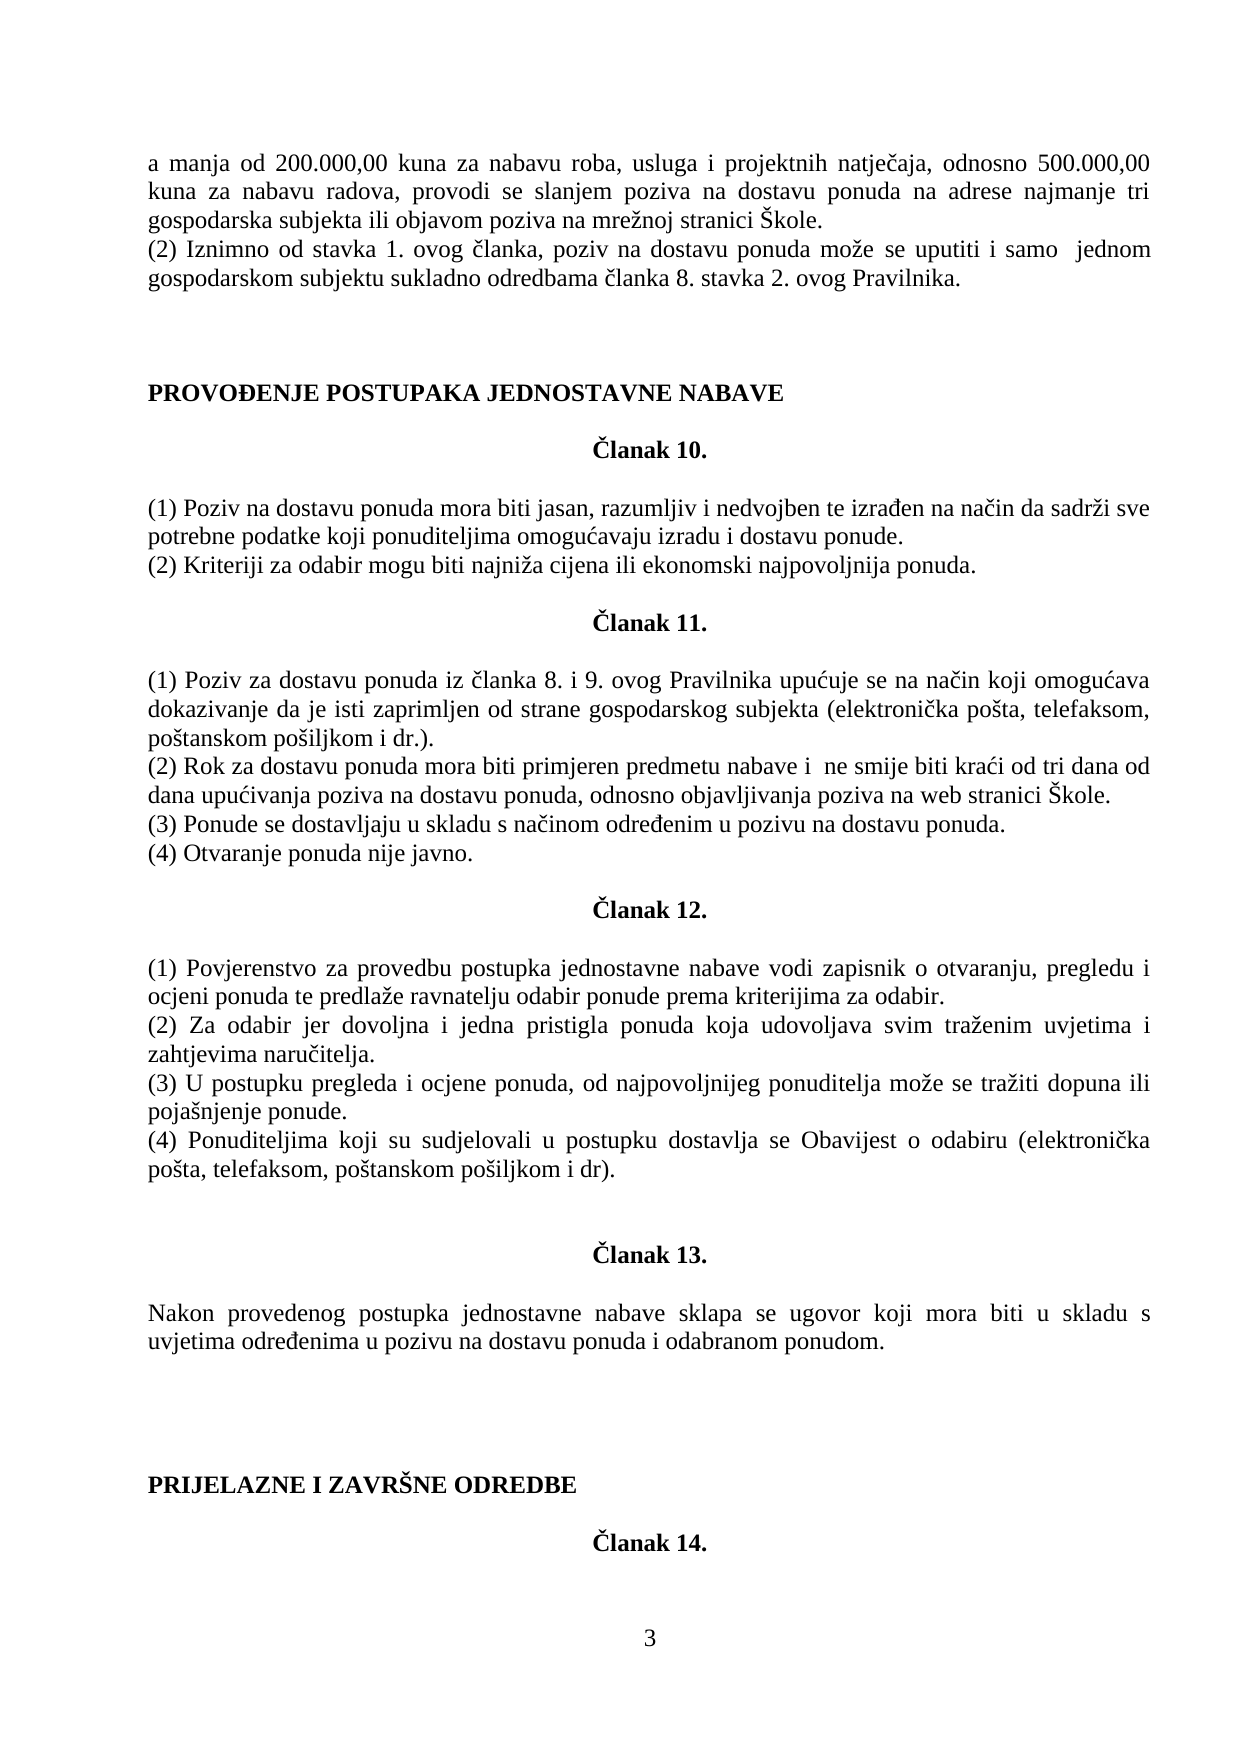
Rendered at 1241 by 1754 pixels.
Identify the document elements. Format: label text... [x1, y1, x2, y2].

text (2) Iznimno od stavka 1. ovog članka, poziv na dostavu ponuda može se uputiti i samo jednom gospodarskom subjektu sukladno odredbama članka 8. stavka 2. ovog Pravilnika. [148, 234, 1152, 291]
text (1) Povjerenstvo za provedbu postupka jednostavne nabave vodi zapisnik o otvaranju, pregledu i ocjeni ponuda te predlaže ravnatelju odabir ponude prema kriterijima za odabir. [148, 953, 1152, 1010]
text Članak 11. [148, 608, 1152, 636]
text (1) Poziv na dostavu ponuda mora biti jasan, razumljiv i nedvojben te izrađen na način da sadrži sve potrebne podatke koji ponuditeljima omogućavaju izradu i dostavu ponude. [148, 493, 1152, 550]
text (4) Ponuditeljima koji su sudjelovali u postupku dostavlja se Obavijest o odabiru (elektronička pošta, telefaksom, poštanskom pošiljkom i dr). [148, 1125, 1152, 1183]
text (3) U postupku pregleda i ocjene ponuda, od najpovoljnijeg ponuditelja može se tražiti dopuna ili pojašnjenje ponude. [148, 1068, 1152, 1125]
text Članak 14. [148, 1528, 1152, 1556]
text Članak 13. [148, 1240, 1152, 1269]
text (2) Rok za dostavu ponuda mora biti primjeren predmetu nabave i ne smije biti kraći od tri dana od dana upućivanja poziva na dostavu ponuda, odnosno objavljivanja poziva na web stranici Škole. [148, 751, 1152, 809]
text Članak 10. [148, 435, 1152, 464]
text (3) Ponude se dostavljaju u skladu s načinom određenim u pozivu na dostavu ponuda. [148, 809, 1152, 838]
text Nakon provedenog postupka jednostavne nabave sklapa se ugovor koji mora biti u skladu s uvjetima određenima u pozivu na dostavu ponuda i odabranom ponudom. [148, 1298, 1152, 1355]
text (1) Poziv za dostavu ponuda iz članka 8. i 9. ovog Pravilnika upućuje se na način koji omogućava dokazivanje da je isti zaprimljen od strane gospodarskog subjekta (elektronička pošta, telefaksom, poštanskom pošiljkom i dr.). [148, 665, 1152, 751]
text PRIJELAZNE I ZAVRŠNE ODREDBE [148, 1470, 1152, 1499]
text (4) Otvaranje ponuda nije javno. [148, 838, 1152, 866]
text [148, 148, 1152, 234]
text PROVOĐENJE POSTUPAKA JEDNOSTAVNE NABAVE [148, 378, 1152, 406]
text Članak 12. [148, 895, 1152, 924]
text (2) Kriteriji za odabir mogu biti najniža cijena ili ekonomski najpovoljnija ponuda. [148, 550, 1152, 579]
text (2) Za odabir jer dovoljna i jedna pristigla ponuda koja udovoljava svim traženim uvjetima i zahtjevima naručitelja. [148, 1010, 1152, 1068]
